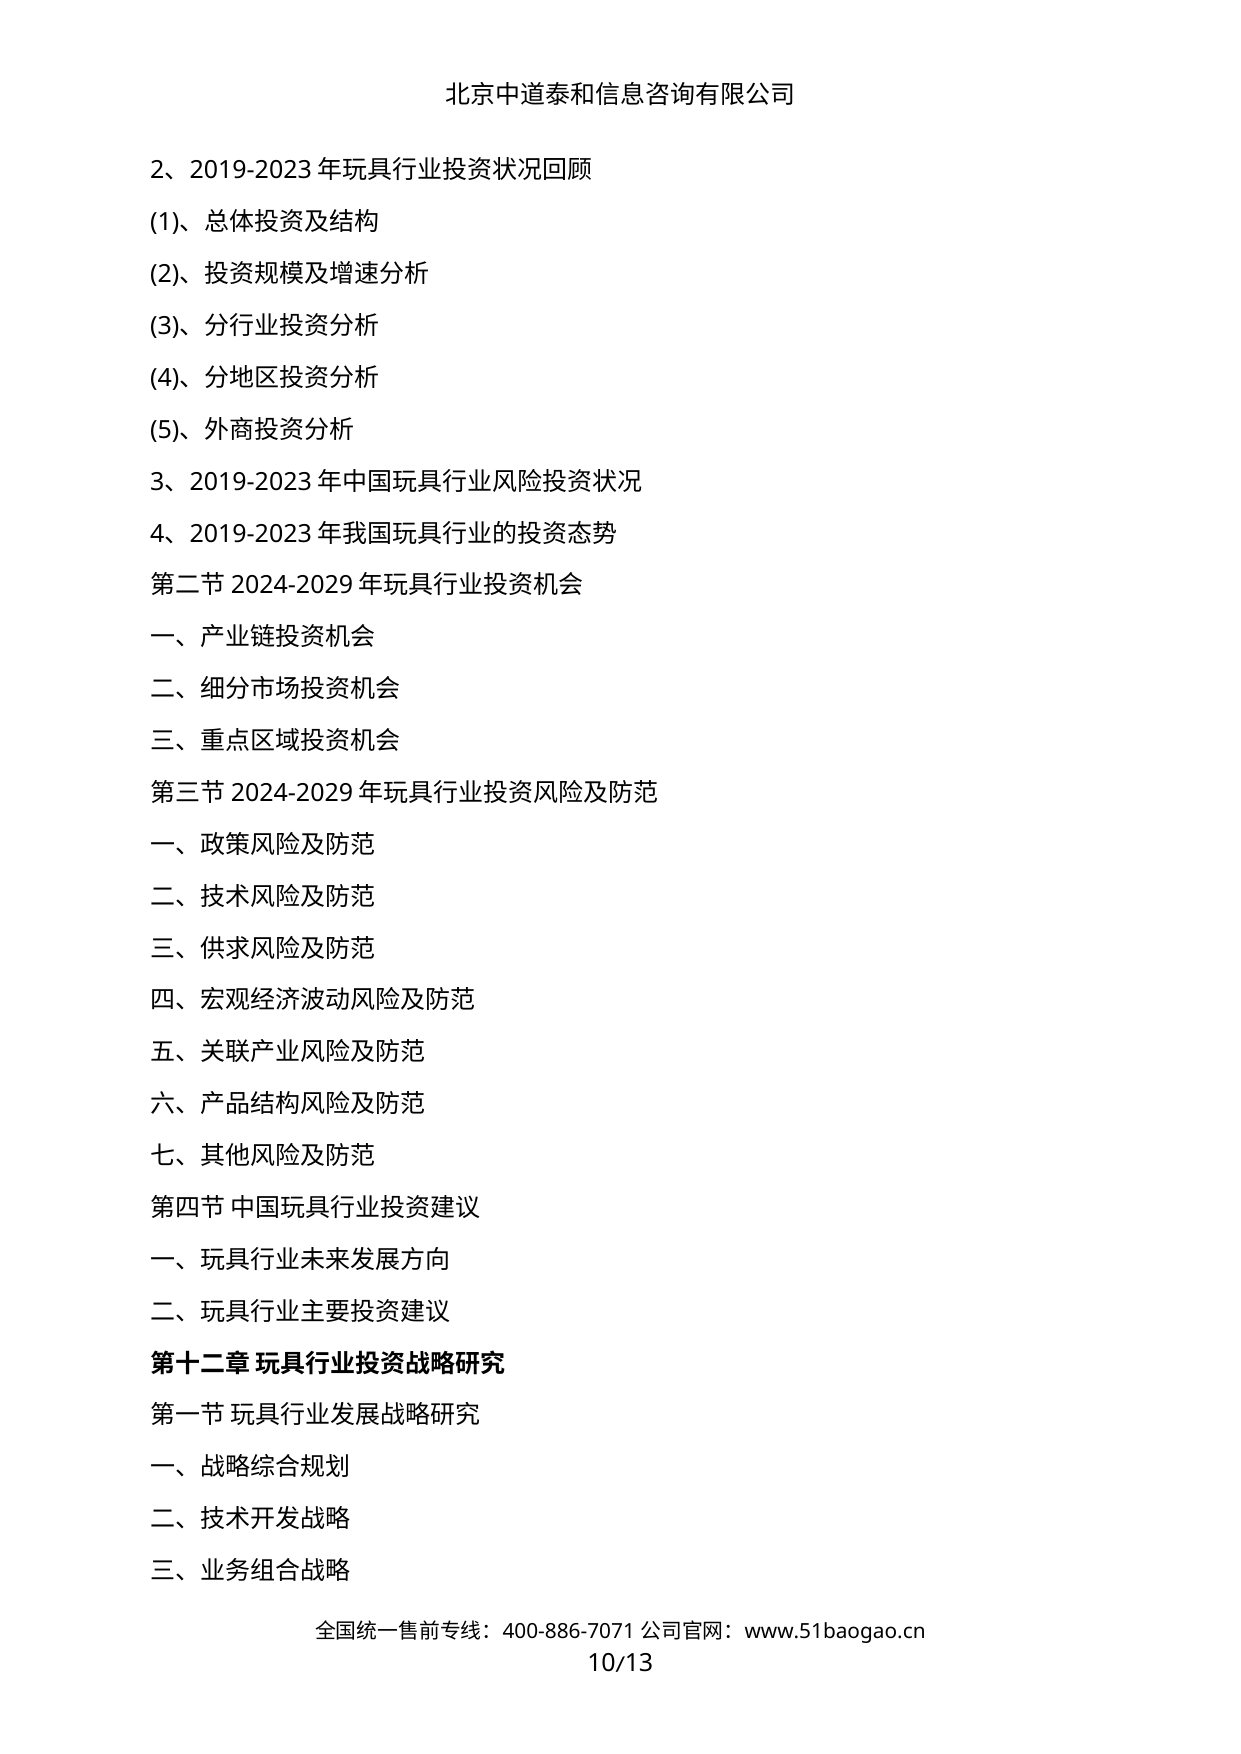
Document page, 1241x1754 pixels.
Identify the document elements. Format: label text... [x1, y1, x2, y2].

text 第四节 中国玩具行业投资建议 [150, 1187, 1090, 1224]
text 一、战略综合规划 [150, 1447, 1090, 1483]
text 三、重点区域投资机会 [150, 721, 1090, 757]
text 三、供求风险及防范 [150, 928, 1090, 964]
text 第二节 2024-2029年玩具行业投资机会 [150, 565, 1090, 601]
text 一、玩具行业未来发展方向 [150, 1239, 1090, 1276]
text (1)、总体投资及结构 [150, 202, 1090, 238]
text 六、产品结构风险及防范 [150, 1084, 1090, 1120]
text 二、技术风险及防范 [150, 876, 1090, 912]
text 一、产业链投资机会 [150, 617, 1090, 653]
text 4、2019-2023年我国玩具行业的投资态势 [150, 513, 1090, 549]
text (4)、分地区投资分析 [150, 357, 1090, 394]
text 二、技术开发战略 [150, 1499, 1090, 1535]
text 一、政策风险及防范 [150, 824, 1090, 861]
text 七、其他风险及防范 [150, 1136, 1090, 1172]
text (2)、投资规模及增速分析 [150, 254, 1090, 290]
text 第一节 玩具行业发展战略研究 [150, 1395, 1090, 1431]
text 四、宏观经济波动风险及防范 [150, 980, 1090, 1016]
text 第三节 2024-2029年玩具行业投资风险及防范 [150, 772, 1090, 809]
text 五、关联产业风险及防范 [150, 1032, 1090, 1068]
text (3)、分行业投资分析 [150, 306, 1090, 342]
text (5)、外商投资分析 [150, 409, 1090, 446]
text 二、细分市场投资机会 [150, 669, 1090, 705]
text 2、2019-2023年玩具行业投资状况回顾 [150, 150, 1090, 186]
text 二、玩具行业主要投资建议 [150, 1291, 1090, 1327]
text 3、2019-2023年中国玩具行业风险投资状况 [150, 461, 1090, 497]
text 三、业务组合战略 [150, 1551, 1090, 1587]
text 第十二章 玩具行业投资战略研究 [150, 1343, 1090, 1379]
